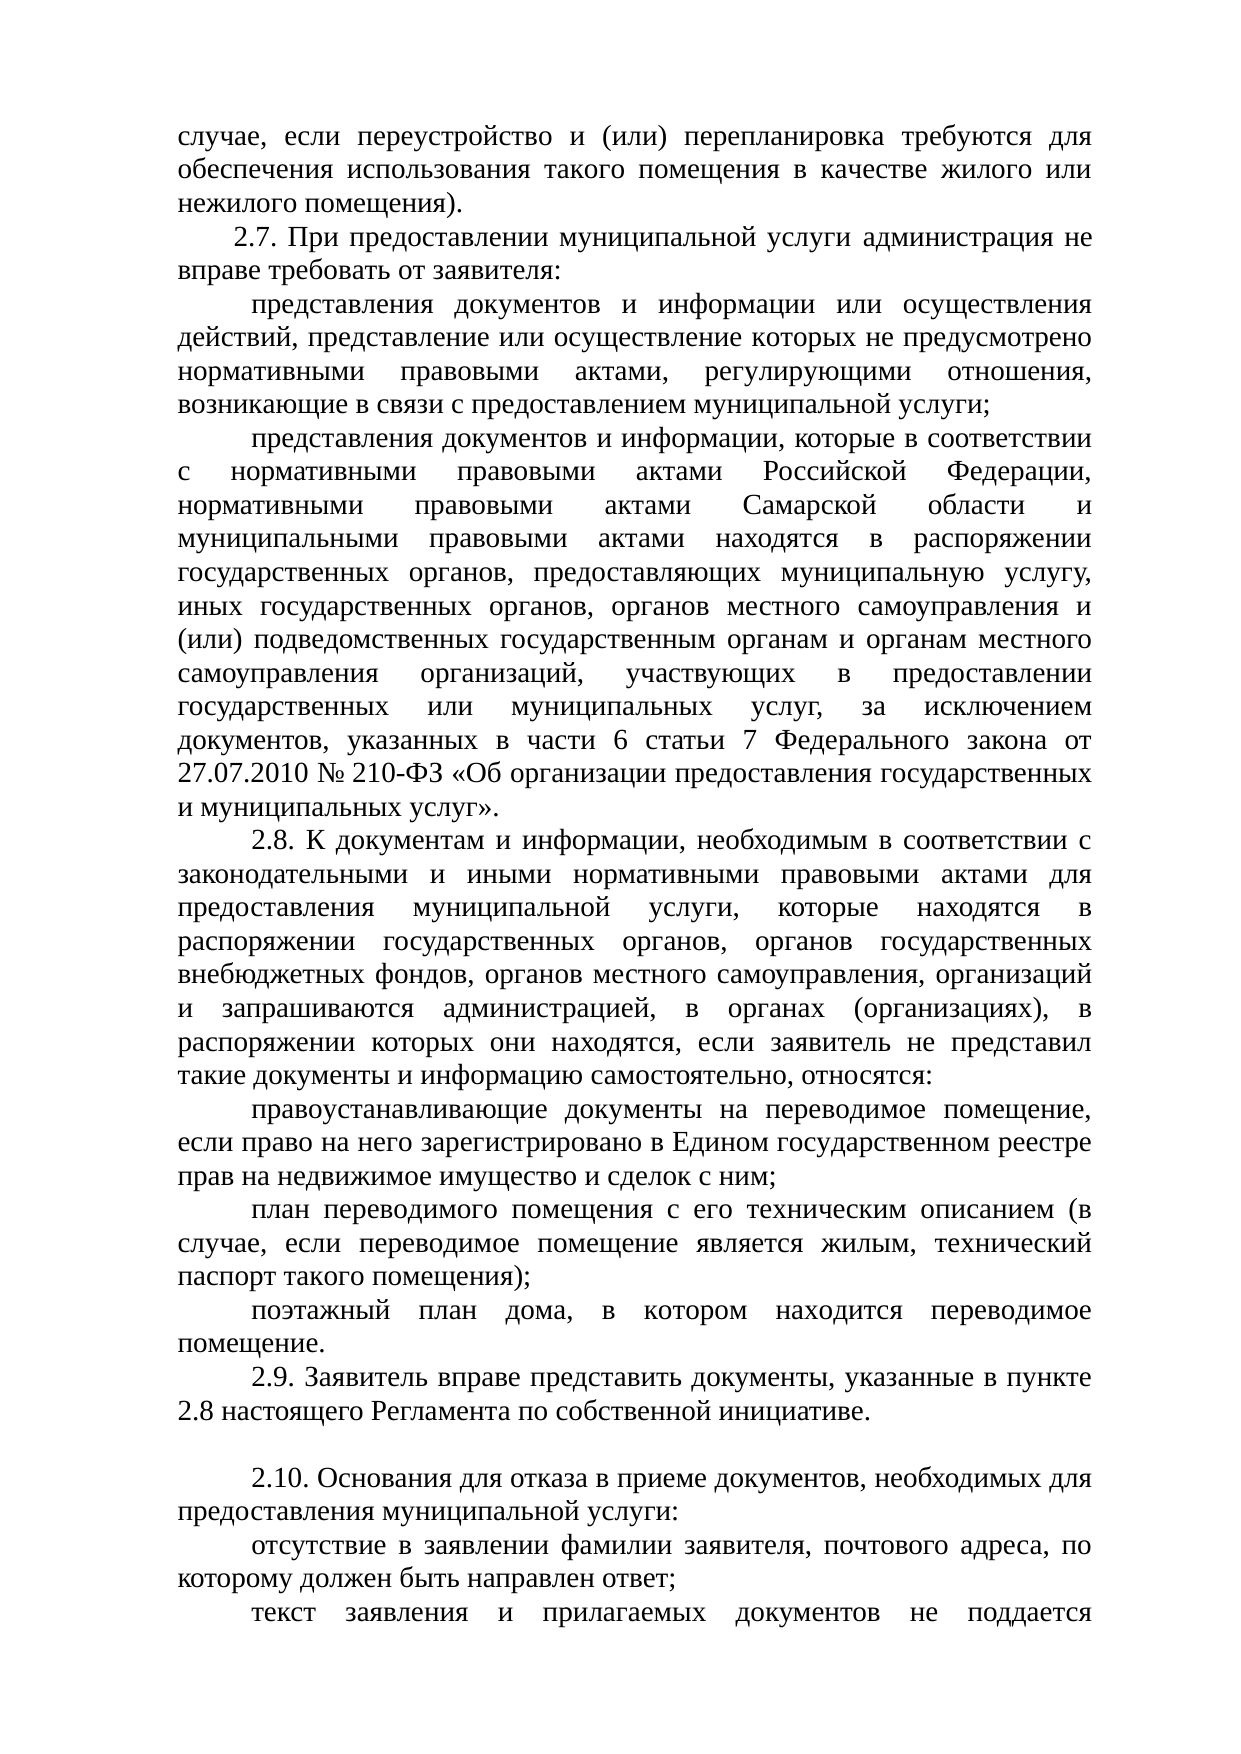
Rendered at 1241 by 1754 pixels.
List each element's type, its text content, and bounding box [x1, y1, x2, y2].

text 2.7. При предоставлении муниципальной услуги администрация не вправе требовать от заявителя: [177, 219, 1093, 286]
text 2.10. Основания для отказа в приеме документов, необходимых для предоставления муниципальной услуги: [177, 1460, 1093, 1527]
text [177, 1594, 1093, 1627]
text план переводимого помещения с его техническим описанием (в случае, если переводимое помещение является жилым, технический паспорт такого помещения); [177, 1191, 1093, 1292]
text 2.8. К документам и информации, необходимым в соответствии с законодательными и иными нормативными правовыми актами для предоставления муниципальной услуги, которые находятся в распоряжении государственных органов, органов государственных внебюджетных фондов, органов местного самоуправления, организаций и запрашиваются администрацией, в органах (организациях), в распоряжении которых они находятся, если заявитель не представил такие документы и информацию самостоятельно, относятся: [177, 822, 1093, 1091]
text отсутствие в заявлении фамилии заявителя, почтового адреса, по которому должен быть направлен ответ; [177, 1527, 1093, 1594]
text представления документов и информации, которые в соответствии с нормативными правовыми актами Российской Федерации, нормативными правовыми актами Самарской области и муниципальными правовыми актами находятся в распоряжении государственных органов, предоставляющих муниципальную услугу, иных государственных органов, органов местного самоуправления и (или) подведомственных государственным органам и органам местного самоуправления организаций, участвующих в предоставлении государственных или муниципальных услуг, за исключением документов, указанных в части 6 статьи 7 Федерального закона от 27.07.2010 № 210-ФЗ «Об организации предоставления государственных и муниципальных услуг». [177, 420, 1093, 822]
text правоустанавливающие документы на переводимое помещение, если право на него зарегистрировано в Едином государственном реестре прав на недвижимое имущество и сделок с ним; [177, 1091, 1093, 1191]
text 2.9. Заявитель вправе представить документы, указанные в пункте 2.8 настоящего Регламента по собственной инициативе. [177, 1359, 1093, 1426]
text представления документов и информации или осуществления действий, представление или осуществление которых не предусмотрено нормативными правовыми актами, регулирующими отношения, возникающие в связи с предоставлением муниципальной услуги; [177, 286, 1093, 420]
text поэтажный план дома, в котором находится переводимое помещение. [177, 1292, 1093, 1359]
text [177, 118, 1093, 219]
